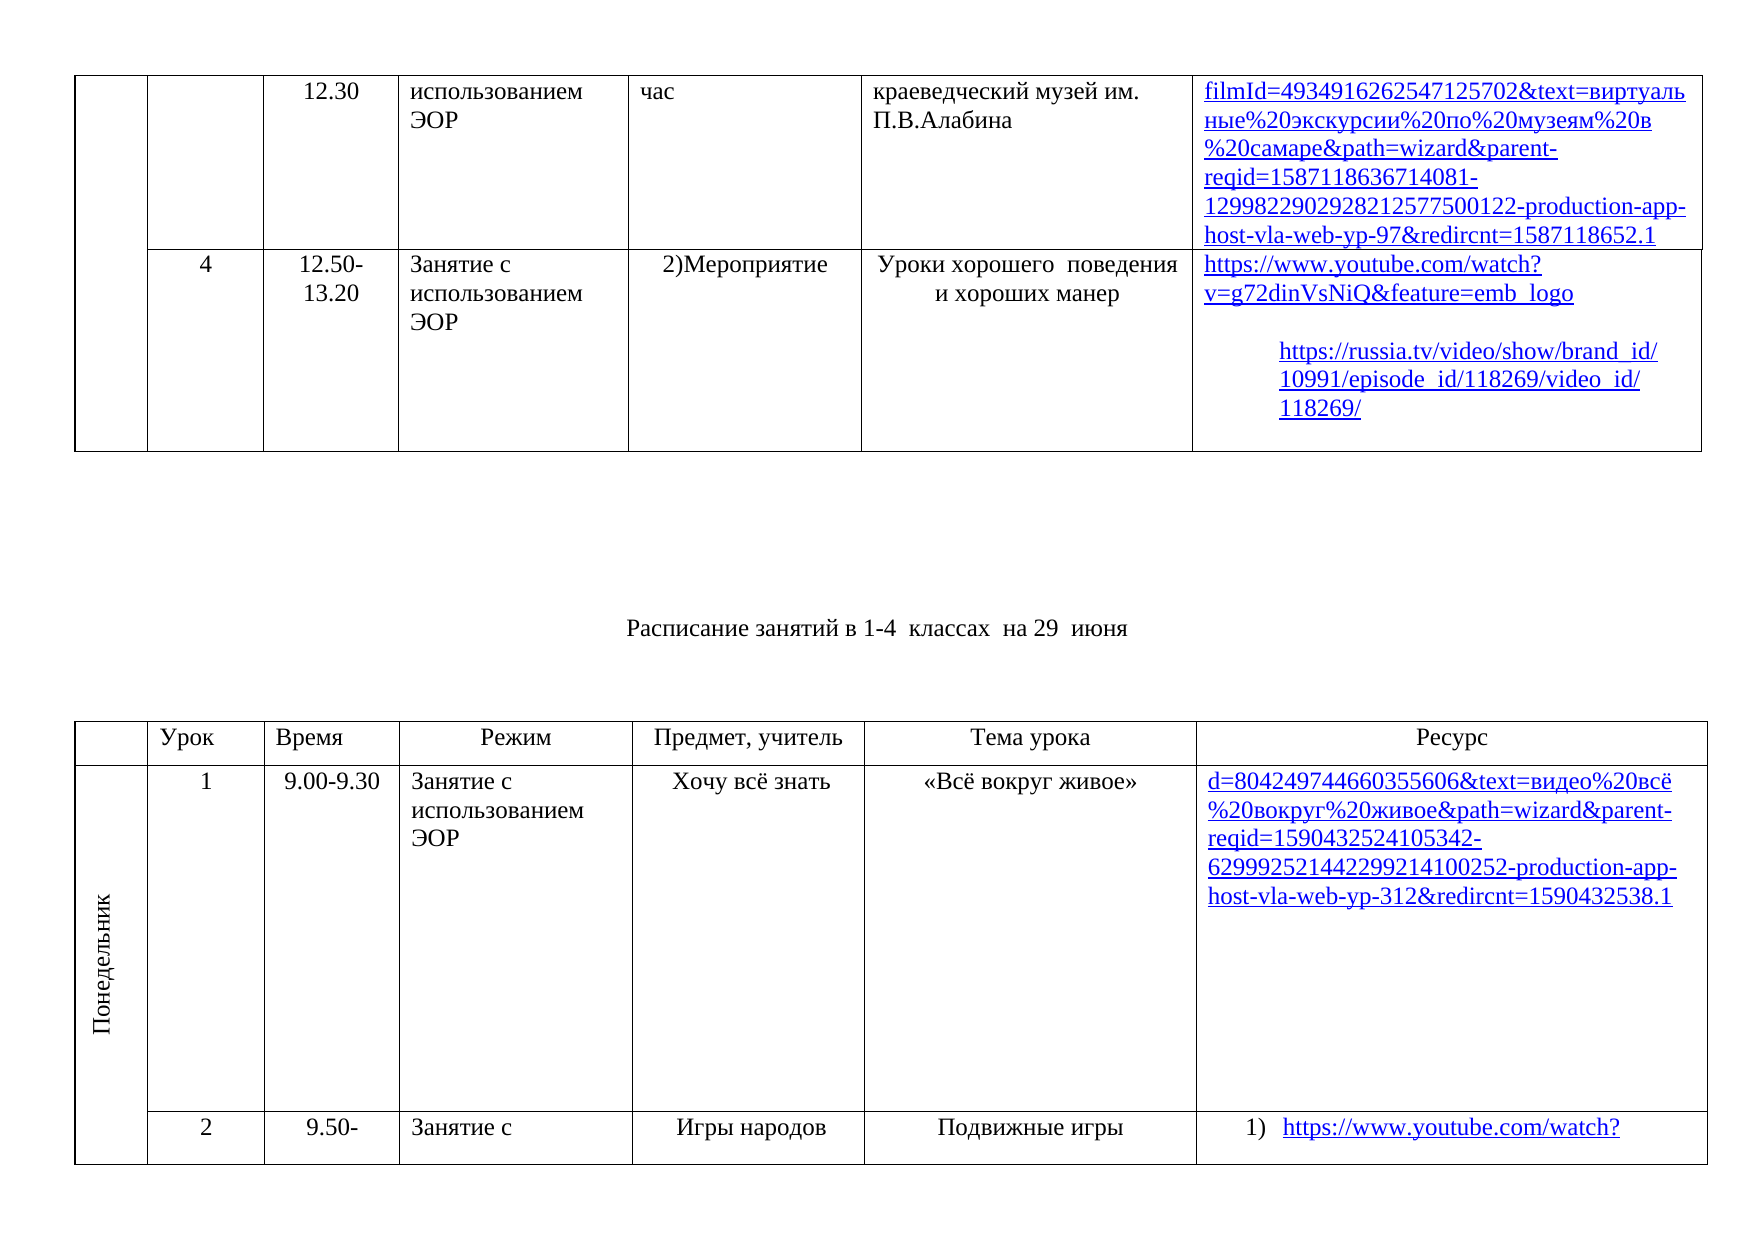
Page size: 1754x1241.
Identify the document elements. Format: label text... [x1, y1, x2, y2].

table_cell https://www.youtube.com/watch?v=g72dinVsNiQ&feature=emb_logo https://russia.tv/video/show/brand_id/10991/episode_id/118269/video_id/118269/ [1193, 250, 1701, 451]
table_cell 2 [148, 1112, 264, 1164]
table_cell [1193, 76, 1702, 248]
table_cell Хочу всё знать [633, 766, 864, 1111]
table_header Тема урока [865, 722, 1196, 765]
table_cell 2)Мероприятие [629, 250, 861, 451]
table_cell 9.50- 10.20 [265, 1112, 399, 1164]
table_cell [862, 76, 1192, 248]
table_cell 12.00-12.30 [264, 76, 398, 248]
table_cell Занятие с использованием ЭОР [399, 250, 628, 451]
table_header Предмет, учитель [633, 722, 864, 765]
table_header Ресурс [1197, 722, 1707, 765]
table_cell Классный час [629, 76, 861, 248]
table_cell Занятие с использованием ЭОР [400, 766, 632, 1111]
table_cell 9.00-9.30 [265, 766, 399, 1111]
table_header Время [265, 722, 399, 765]
text Расписание занятий в 1-4 классах на 29 июня [75, 613, 1679, 642]
table_cell 12.50-13.20 [264, 250, 398, 451]
table_cell 3 [148, 76, 263, 248]
table_cell «Всё вокруг живое» [865, 766, 1196, 1111]
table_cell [399, 76, 628, 248]
table_cell Понедельник [76, 766, 147, 1164]
table_header Урок [148, 722, 264, 765]
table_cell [1197, 1112, 1707, 1164]
table_cell d=804249744660355606&text=видео%20всё%20вокруг%20живое&path=wizard&parent-reqid=1590432524105342-629992521442299214100252-production-app-host-vla-web-yp-312&redircnt=1590432538.1 [1197, 766, 1707, 1111]
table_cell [400, 1112, 632, 1164]
table_header [76, 722, 147, 765]
table_cell 4 [148, 250, 263, 451]
table_cell 1 [148, 766, 264, 1111]
table_header Режим [400, 722, 632, 765]
table_cell Игры народов мира + [633, 1112, 864, 1164]
table_cell Уроки хорошего поведения и хороших манер [862, 250, 1192, 451]
table_cell Подвижные игры [865, 1112, 1196, 1164]
